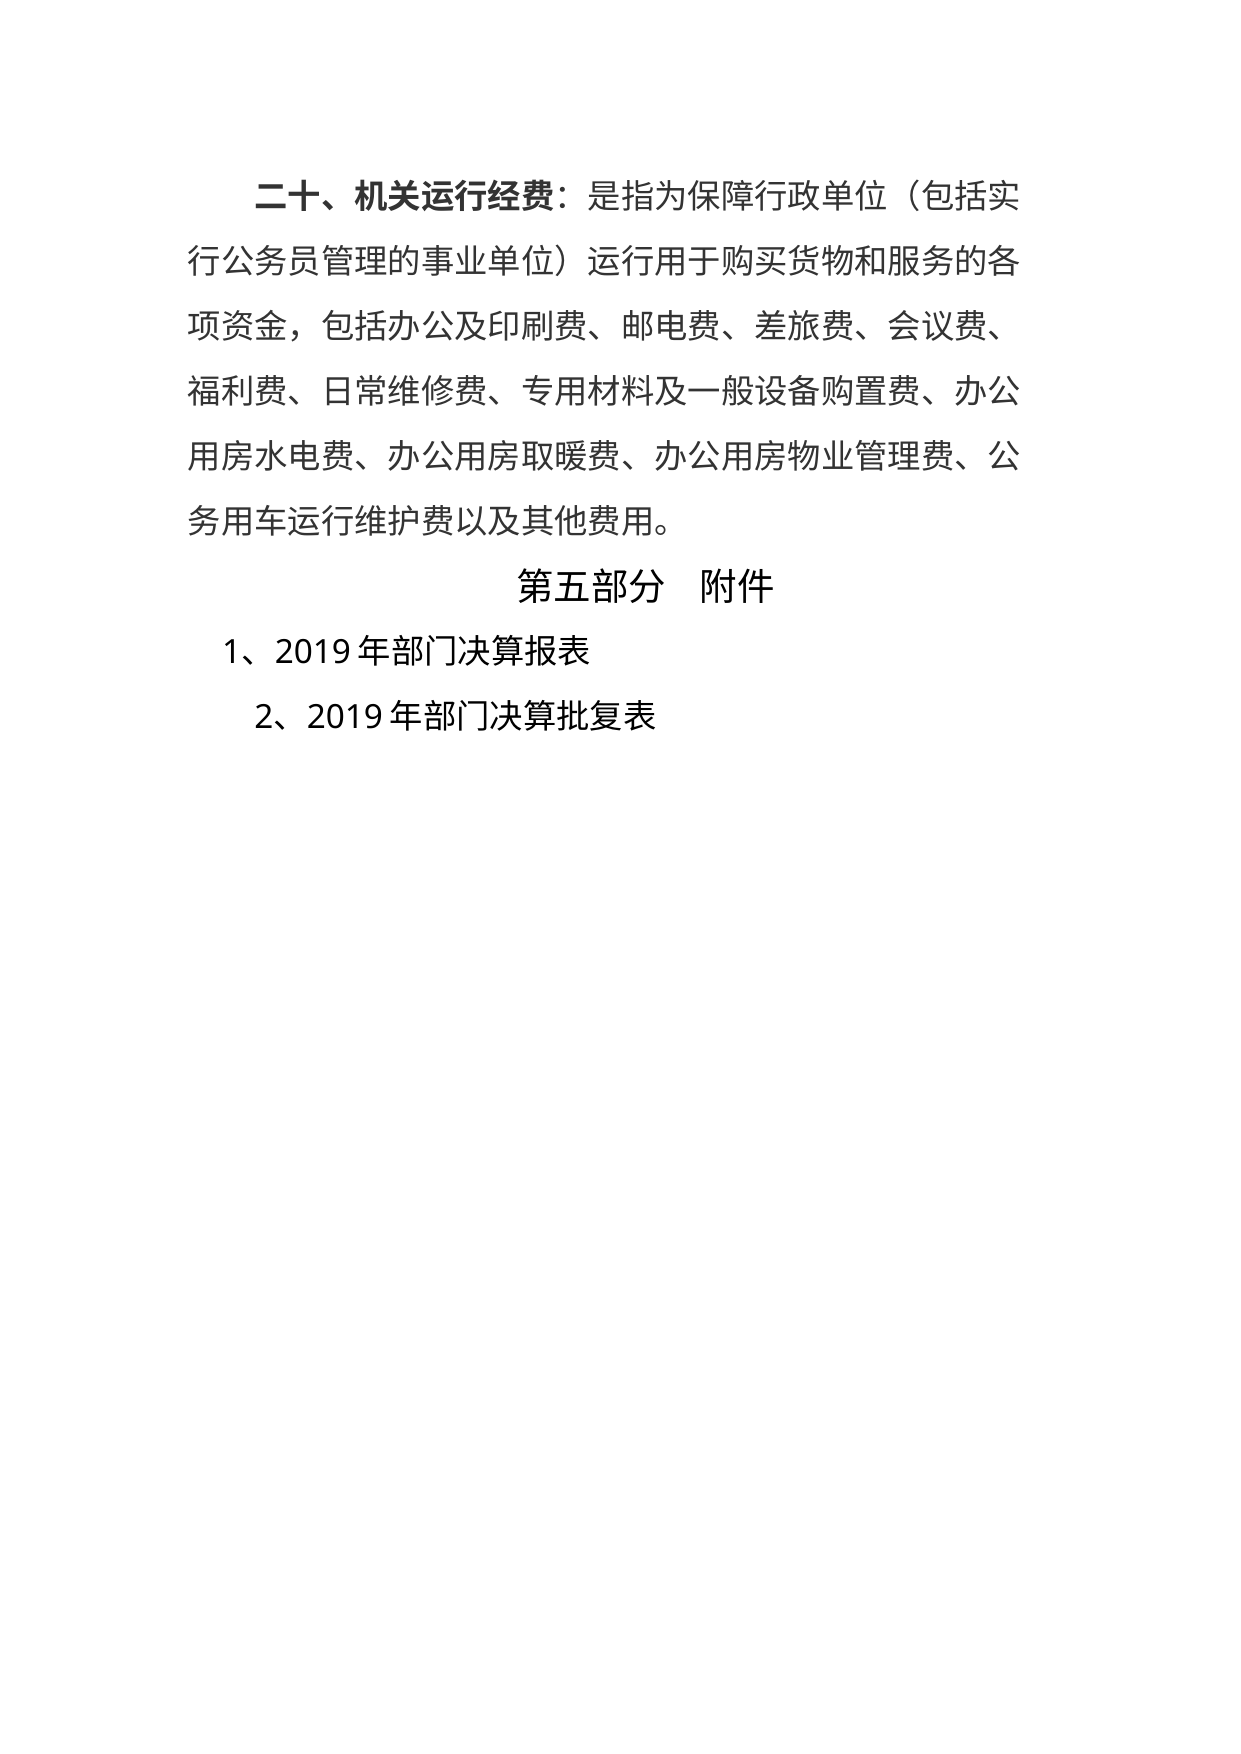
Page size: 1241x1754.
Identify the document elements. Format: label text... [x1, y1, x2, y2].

text 2、2019年部门决算批复表 [187, 682, 1053, 747]
text 第五部分 附件 [187, 552, 1053, 617]
text 二十、机关运行经费：是指为保障行政单位（包括实行公务员管理的事业单位）运行用于购买货物和服务的各项资金，包括办公及印刷费、邮电费、差旅费、会议费、福利费、日常维修费、专用材料及一般设备购置费、办公用房水电费、办公用房取暖费、办公用房物业管理费、公务用车运行维护费以及其他费用。 [187, 162, 1053, 552]
text 1、2019年部门决算报表 [187, 617, 1053, 682]
